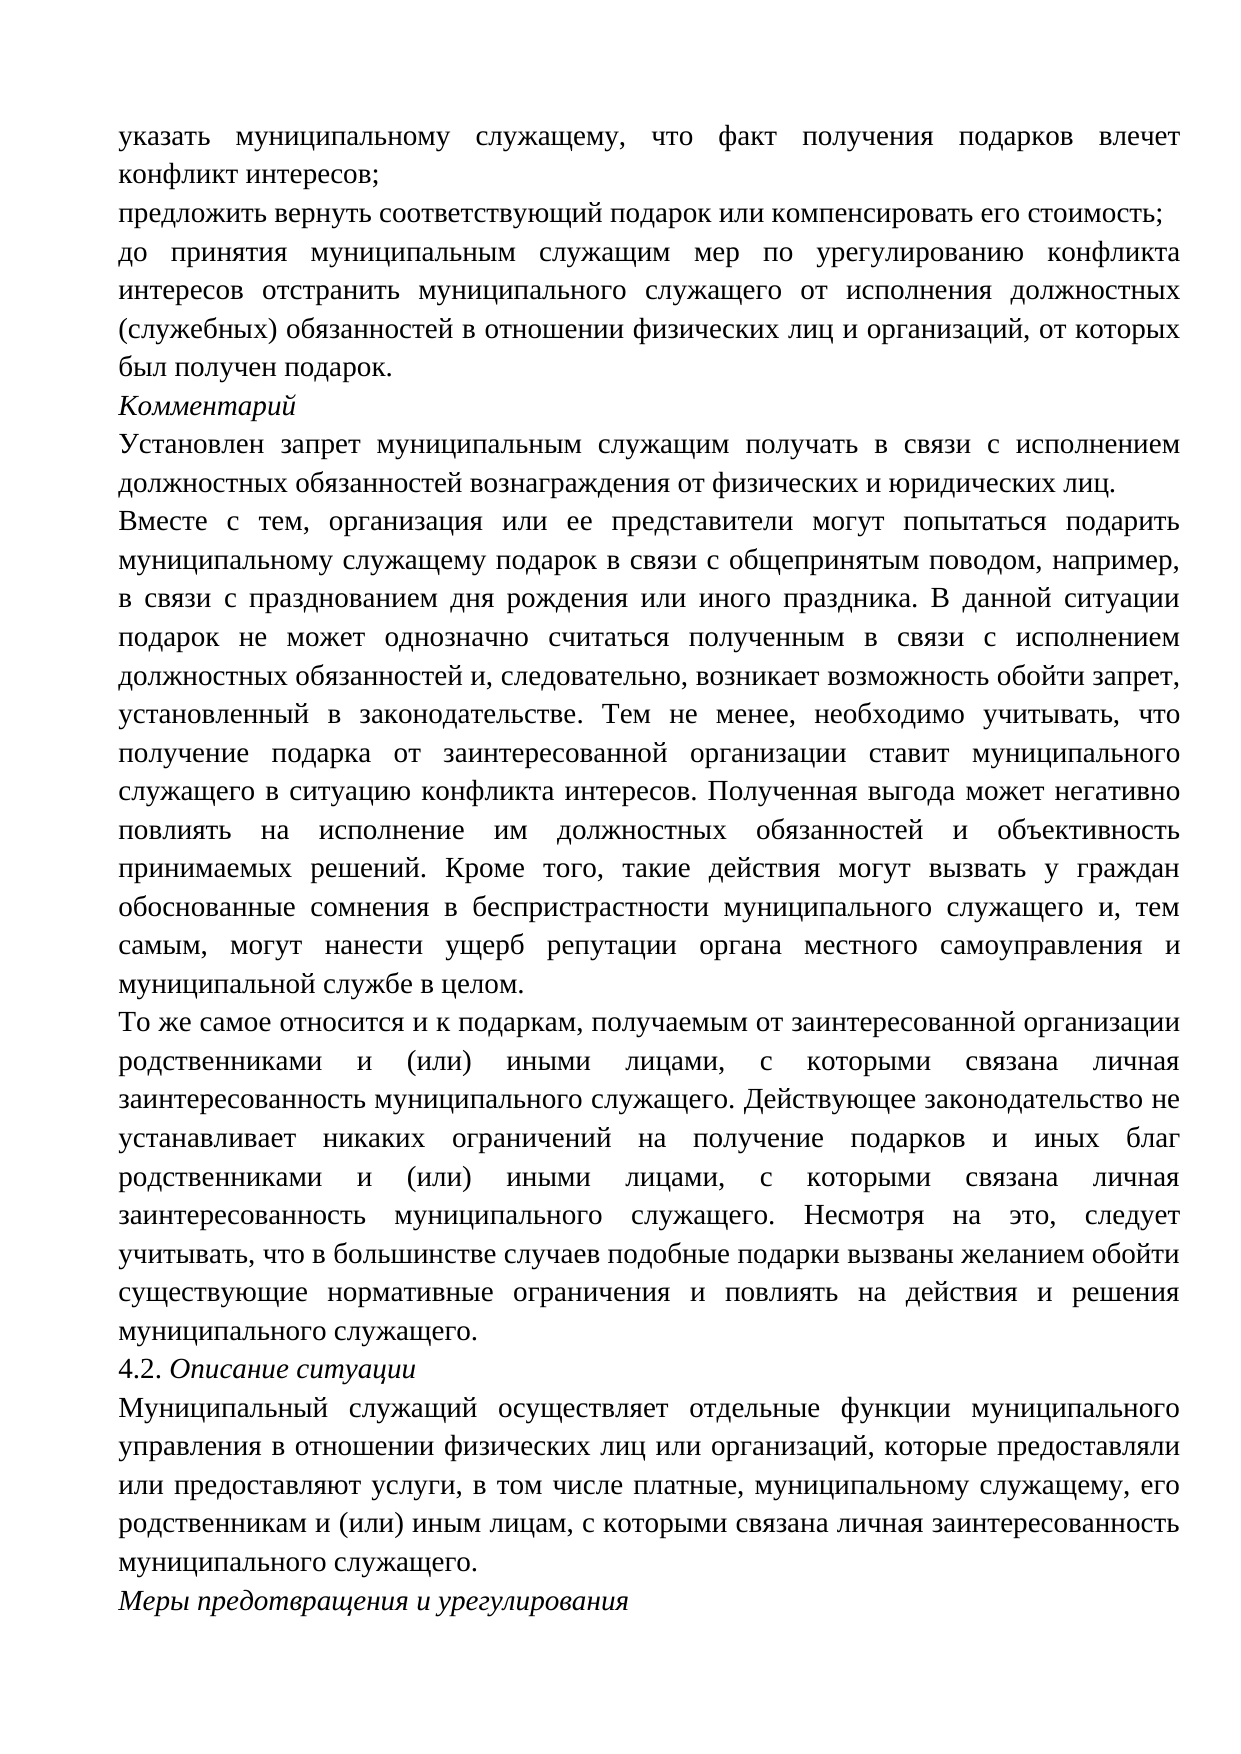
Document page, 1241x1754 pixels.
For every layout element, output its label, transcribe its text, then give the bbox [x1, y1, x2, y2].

text Комментарий [118, 388, 1181, 421]
text Муниципальный служащий осуществляет отдельные функции муниципального управления в отношении физических лиц или организаций, которые предоставляли или предоставляют услуги, в том числе платные, муниципальному служащему, его родственникам и (или) иным лицам, с которыми связана личная заинтересованность муниципального служащего. [118, 1390, 1181, 1578]
text Вместе с тем, организация или ее представители могут попытаться подарить муниципальному служащему подарок в связи с общепринятым поводом, например, в связи с празднованием дня рождения или иного праздника. В данной ситуации подарок не может однозначно считаться полученным в связи с исполнением должностных обязанностей и, следовательно, возникает возможность обойти запрет, установленный в законодательстве. Тем не менее, необходимо учитывать, что получение подарка от заинтересованной организации ставит муниципального служащего в ситуацию конфликта интересов. Полученная выгода может негативно повлиять на исполнение им должностных обязанностей и объективность принимаемых решений. Кроме того, такие действия могут вызвать у граждан обоснованные сомнения в беспристрастности муниципального служащего и, тем самым, могут нанести ущерб репутации органа местного самоуправления и муниципальной службе в целом. [118, 503, 1181, 999]
text Меры предотвращения и урегулирования [118, 1583, 1181, 1616]
text 4.2. Описание ситуации [118, 1351, 1181, 1385]
text указать муниципальному служащему, что факт получения подарков влечет конфликт интересов; [118, 118, 1181, 190]
text То же самое относится и к подаркам, получаемым от заинтересованной организации родственниками и (или) иными лицами, с которыми связана личная заинтересованность муниципального служащего. Действующее законодательство не устанавливает никаких ограничений на получение подарков и иных благ родственниками и (или) иными лицами, с которыми связана личная заинтересованность муниципального служащего. Несмотря на это, следует учитывать, что в большинстве случаев подобные подарки вызваны желанием обойти существующие нормативные ограничения и повлиять на действия и решения муниципального служащего. [118, 1004, 1181, 1346]
text предложить вернуть соответствующий подарок или компенсировать его стоимость; [118, 195, 1181, 229]
text до принятия муниципальным служащим мер по урегулированию конфликта интересов отстранить муниципального служащего от исполнения должностных (служебных) обязанностей в отношении физических лиц и организаций, от которых был получен подарок. [118, 234, 1181, 383]
text Установлен запрет муниципальным служащим получать в связи с исполнением должностных обязанностей вознаграждения от физических и юридических лиц. [118, 426, 1181, 498]
